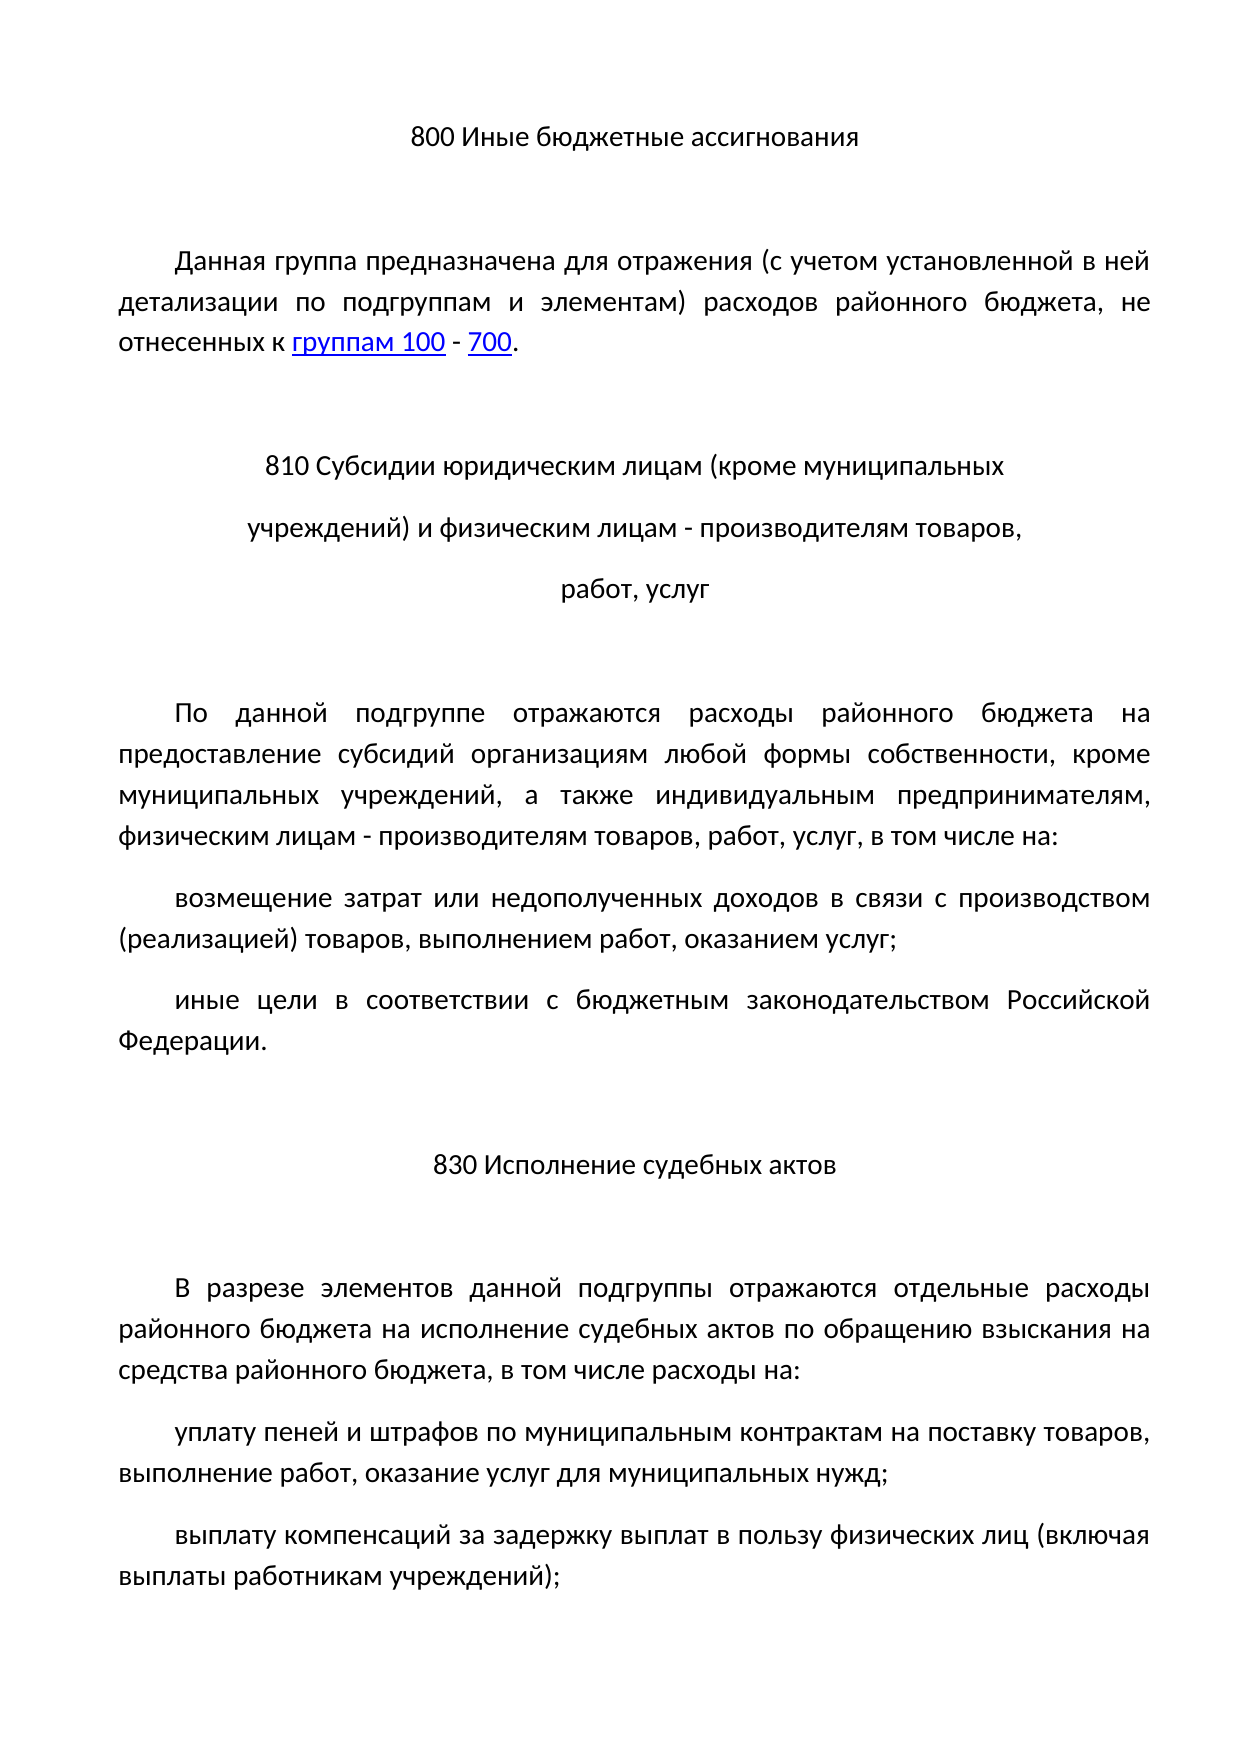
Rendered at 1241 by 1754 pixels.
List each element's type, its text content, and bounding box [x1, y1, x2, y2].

text Данная группа предназначена для отражения (с учетом установленной в ней детализации по подгруппам и элементам) расходов районного бюджета, не отнесенных к группам 100 - 700. [118, 242, 1152, 359]
text учреждений) и физическим лицам - производителям товаров, [118, 509, 1152, 544]
text возмещение затрат или недополученных доходов в связи с производством (реализацией) товаров, выполнением работ, оказанием услуг; [118, 879, 1152, 955]
text В разрезе элементов данной подгруппы отражаются отдельные расходы районного бюджета на исполнение судебных актов по обращению взыскания на средства районного бюджета, в том числе расходы на: [118, 1269, 1152, 1387]
text уплату пеней и штрафов по муниципальным контрактам на поставку товаров, выполнение работ, оказание услуг для муниципальных нужд; [118, 1413, 1152, 1490]
text 810 Субсидии юридическим лицам (кроме муниципальных [118, 447, 1152, 483]
text По данной подгруппе отражаются расходы районного бюджета на предоставление субсидий организациям любой формы собственности, кроме муниципальных учреждений, а также индивидуальным предпринимателям, физическим лицам - производителям товаров, работ, услуг, в том числе на: [118, 694, 1152, 853]
text 800 Иные бюджетные ассигнования [118, 118, 1152, 154]
text 830 Исполнение судебных актов [118, 1146, 1152, 1182]
text работ, услуг [118, 571, 1152, 606]
text иные цели в соответствии с бюджетным законодательством Российской Федерации. [118, 981, 1152, 1058]
text выплату компенсаций за задержку выплат в пользу физических лиц (включая выплаты работникам учреждений); [118, 1516, 1152, 1592]
